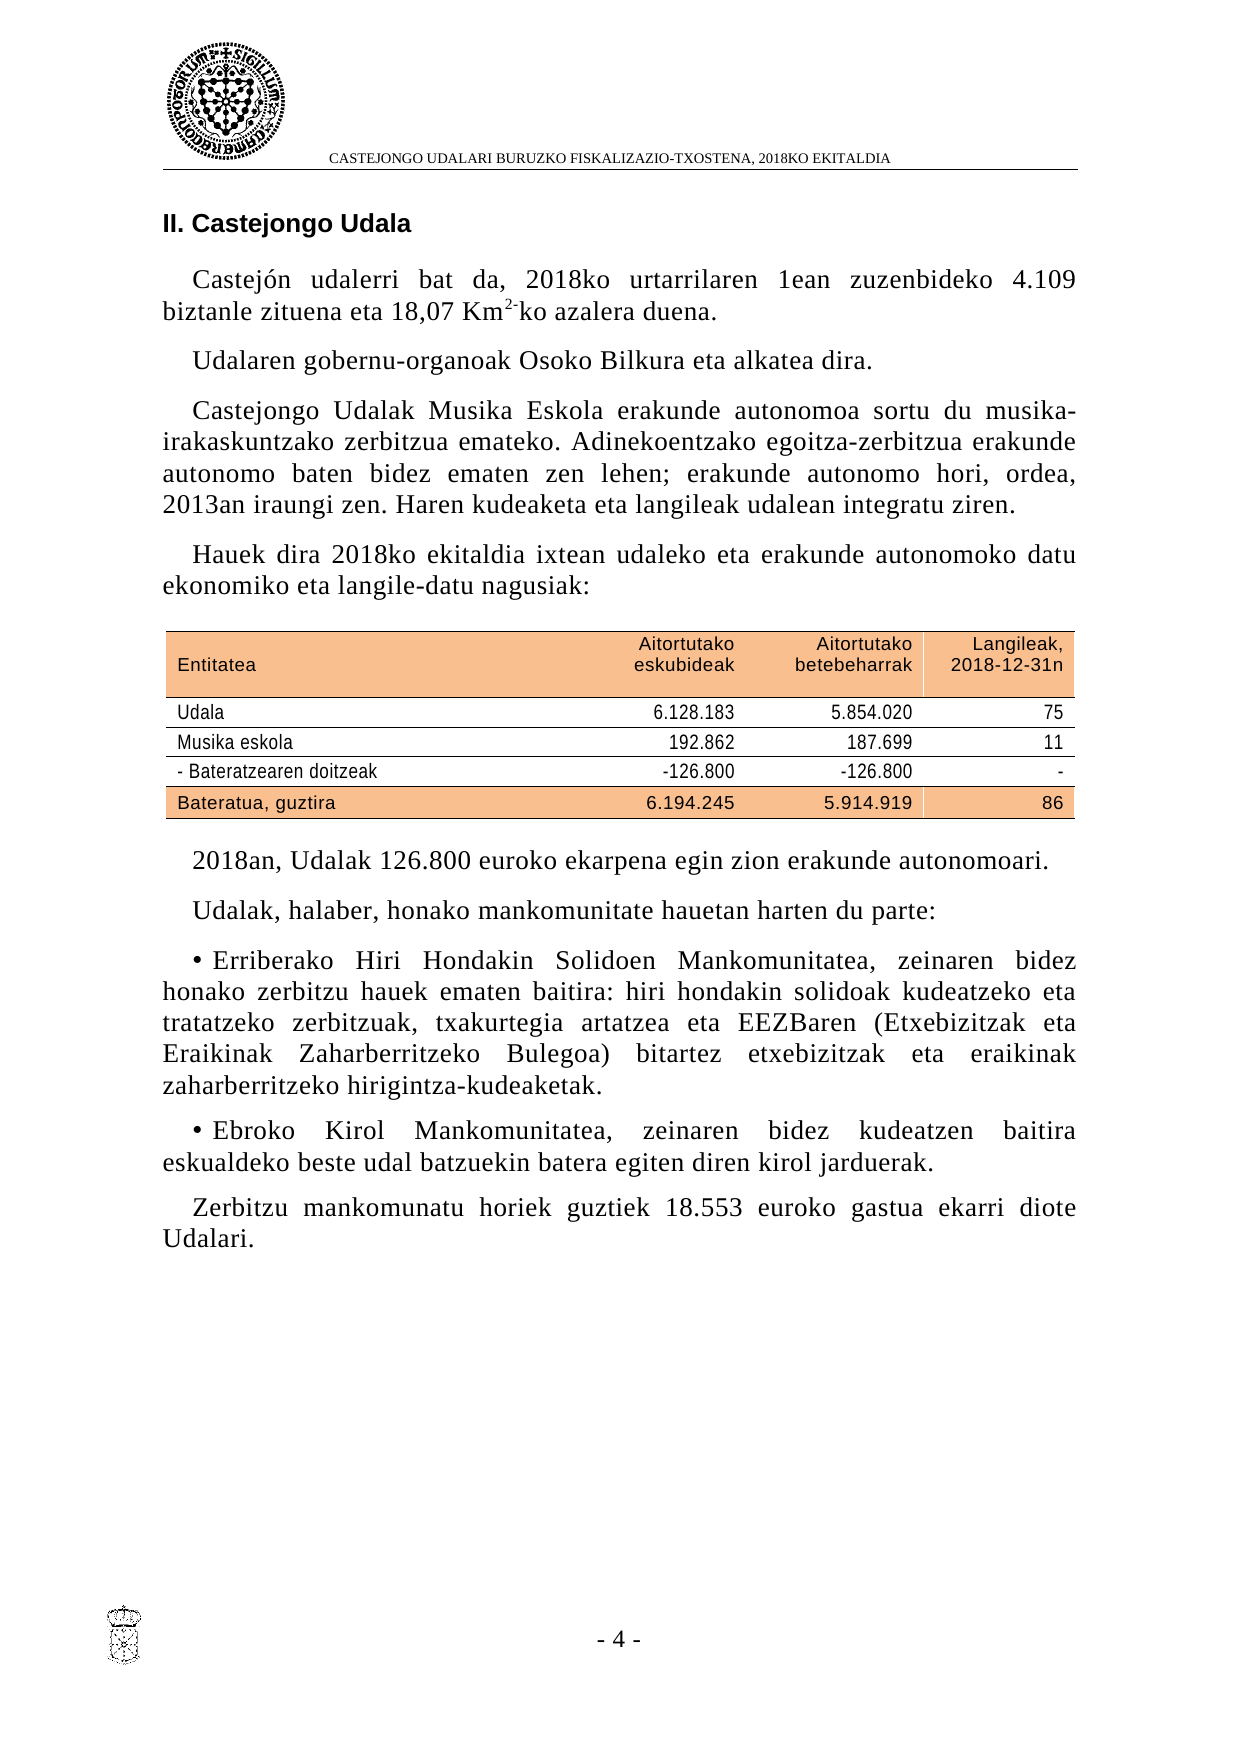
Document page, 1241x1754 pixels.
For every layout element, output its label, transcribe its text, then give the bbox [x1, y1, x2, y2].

text Castejón udalerri bat da, 2018ko urtarrilaren 1ean zuzenbideko 4.109 biztanle zituena eta 18,07 Km2-ko azalera duena. [162, 263, 1078, 326]
list Ebroko Kirol Mankomunitatea, zeinaren bidez kudeatzen baitira eskualdeko beste udal batzuekin batera egiten diren kirol jarduerak. [162, 1114, 1078, 1177]
table_cell 187.699 [746, 728, 923, 756]
table_cell Bateratua, guztira [166, 787, 567, 818]
text Udalaren gobernu-organoak Osoko Bilkura eta alkatea dira. [162, 344, 1078, 376]
table_cell 192.862 [567, 728, 746, 756]
text Udalak, halaber, honako mankomunitate hauetan harten du parte: [162, 894, 1078, 925]
text Castejongo Udalak Musika Eskola erakunde autonomoa sortu du musika-irakaskuntzako zerbitzua emateko. Adinekoentzako egoitza-zerbitzua erakunde autonomo baten bidez ematen zen lehen; erakunde autonomo hori, ordea, 2013an iraungi zen. Haren kudeaketa eta langileak udalean integratu ziren. [162, 394, 1078, 519]
table_cell 75 [924, 698, 1074, 727]
text II. Castejongo Udala [162, 208, 1078, 238]
table_cell Udala [166, 698, 567, 727]
table_header Langileak, 2018-12-31n [924, 632, 1074, 697]
table_cell 6.128.183 [567, 698, 746, 727]
picture [162, 38, 289, 164]
table_cell 5.854.020 [746, 698, 923, 727]
table_cell 11 [924, 728, 1074, 756]
table_cell 5.914.919 [746, 787, 923, 818]
picture [105, 1604, 142, 1666]
table_cell Musika eskola [166, 728, 567, 756]
table_cell -126.800 [746, 757, 923, 786]
table_header Aitortutako eskubideak [567, 632, 746, 697]
text 2018an, Udalak 126.800 euroko ekarpena egin zion erakunde autonomoari. [162, 844, 1078, 875]
table_cell - Bateratzearen doitzeak [166, 757, 567, 786]
text Zerbitzu mankomunatu horiek guztiek 18.553 euroko gastua ekarri diote Udalari. [162, 1191, 1078, 1254]
table_header Aitortutako betebeharrak [746, 632, 923, 697]
text Hauek dira 2018ko ekitaldia ixtean udaleko eta erakunde autonomoko datu ekonomiko eta langile-datu nagusiak: [162, 538, 1078, 600]
list Erriberako Hiri Hondakin Solidoen Mankomunitatea, zeinaren bidez honako zerbitzu hauek ematen baitira: hiri hondakin solidoak kudeatzeko eta tratatzeko zerbitzuak, txakurtegia artatzea eta EEZBaren (Etxebizitzak eta Eraikinak Zaharberritzeko Bulegoa) bitartez etxebizitzak eta eraikinak zaharberritzeko hirigintza-kudeaketak. [162, 944, 1078, 1100]
table_cell 86 [924, 787, 1074, 818]
table_header Entitatea [166, 632, 567, 697]
table_cell - [924, 757, 1074, 786]
table_cell 6.194.245 [567, 787, 746, 818]
table_cell -126.800 [567, 757, 746, 786]
